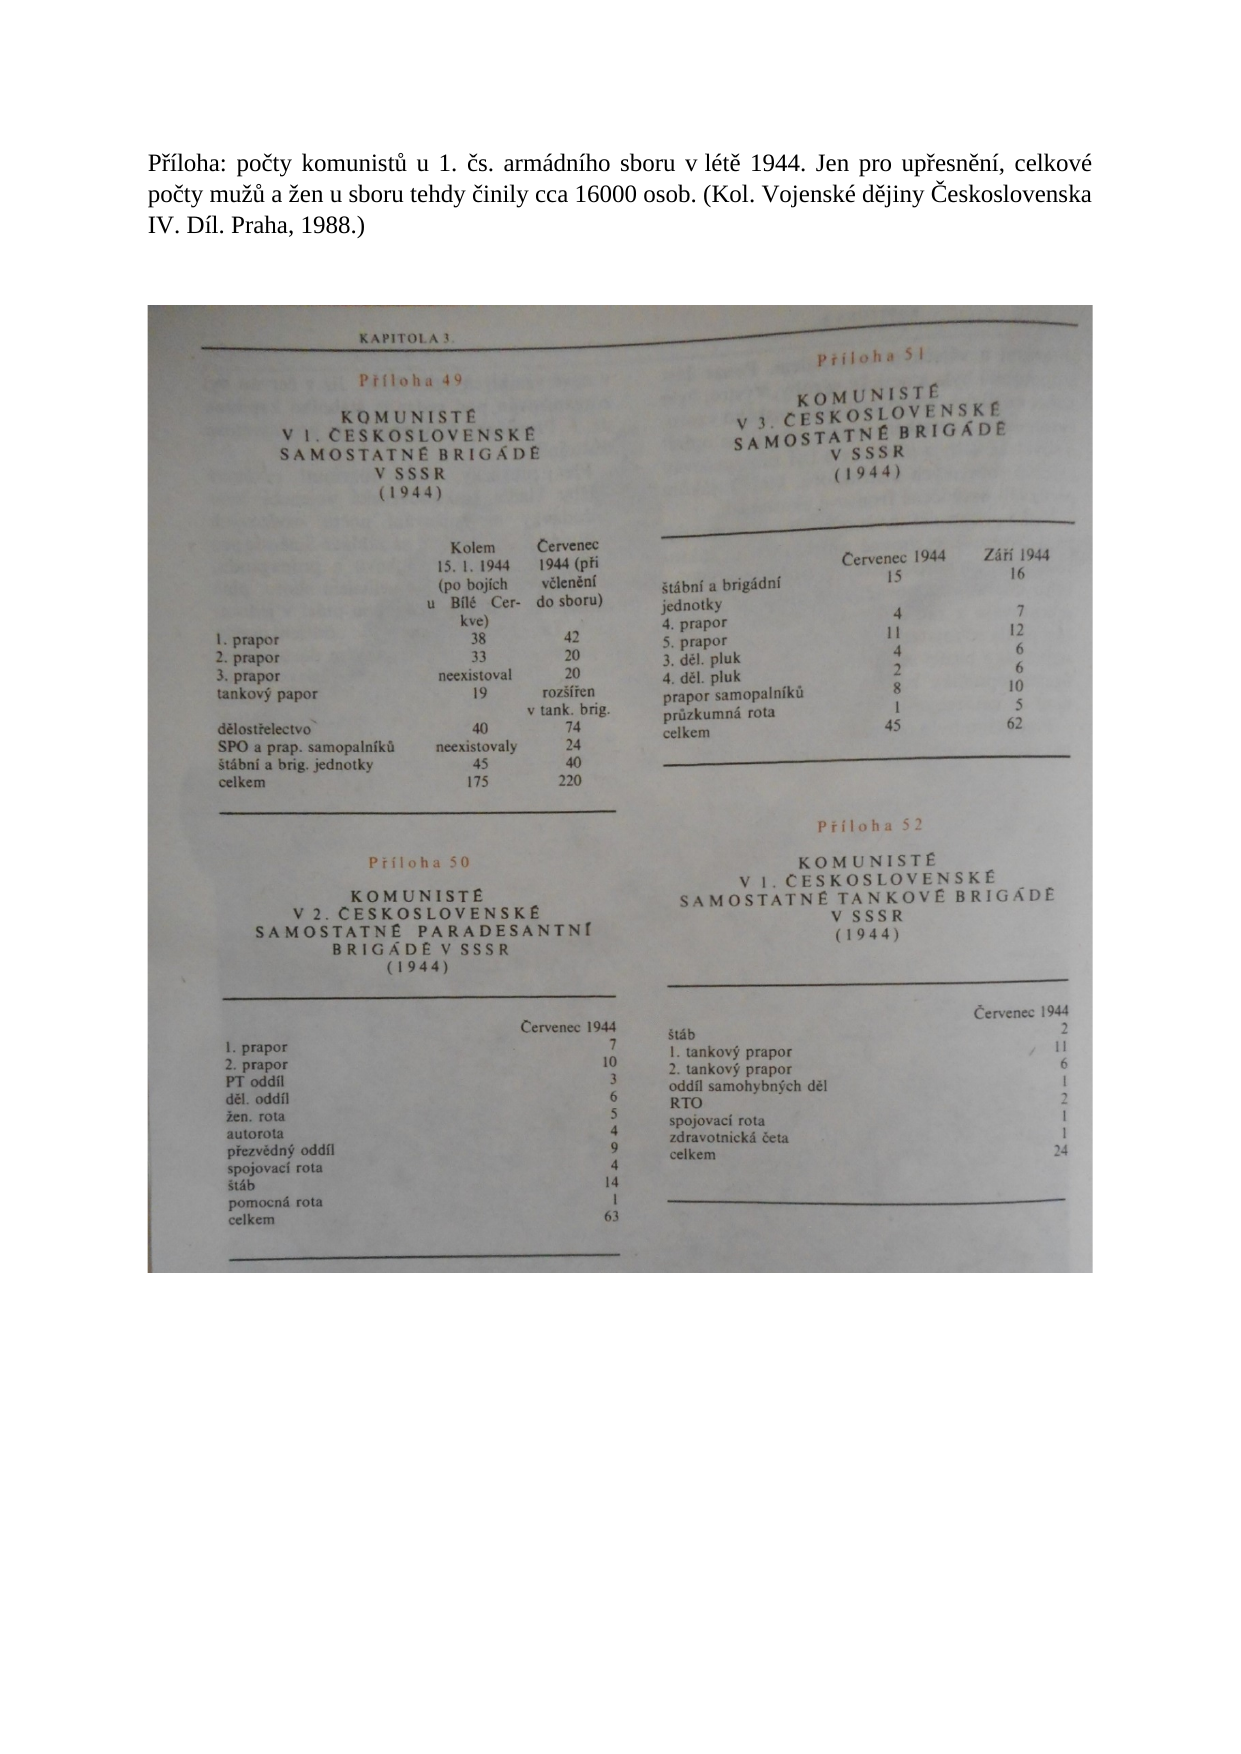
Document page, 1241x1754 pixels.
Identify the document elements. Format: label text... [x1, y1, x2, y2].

text Příloha: počty komunistů u 1. čs. armádního sboru v létě 1944. Jen pro upřesnění, celkové počty mužů a žen u sboru tehdy činily cca 16000 osob. (Kol. Vojenské dějiny Československa IV. Díl. Praha, 1988.) [148, 148, 1093, 238]
picture [147, 305, 1093, 1273]
